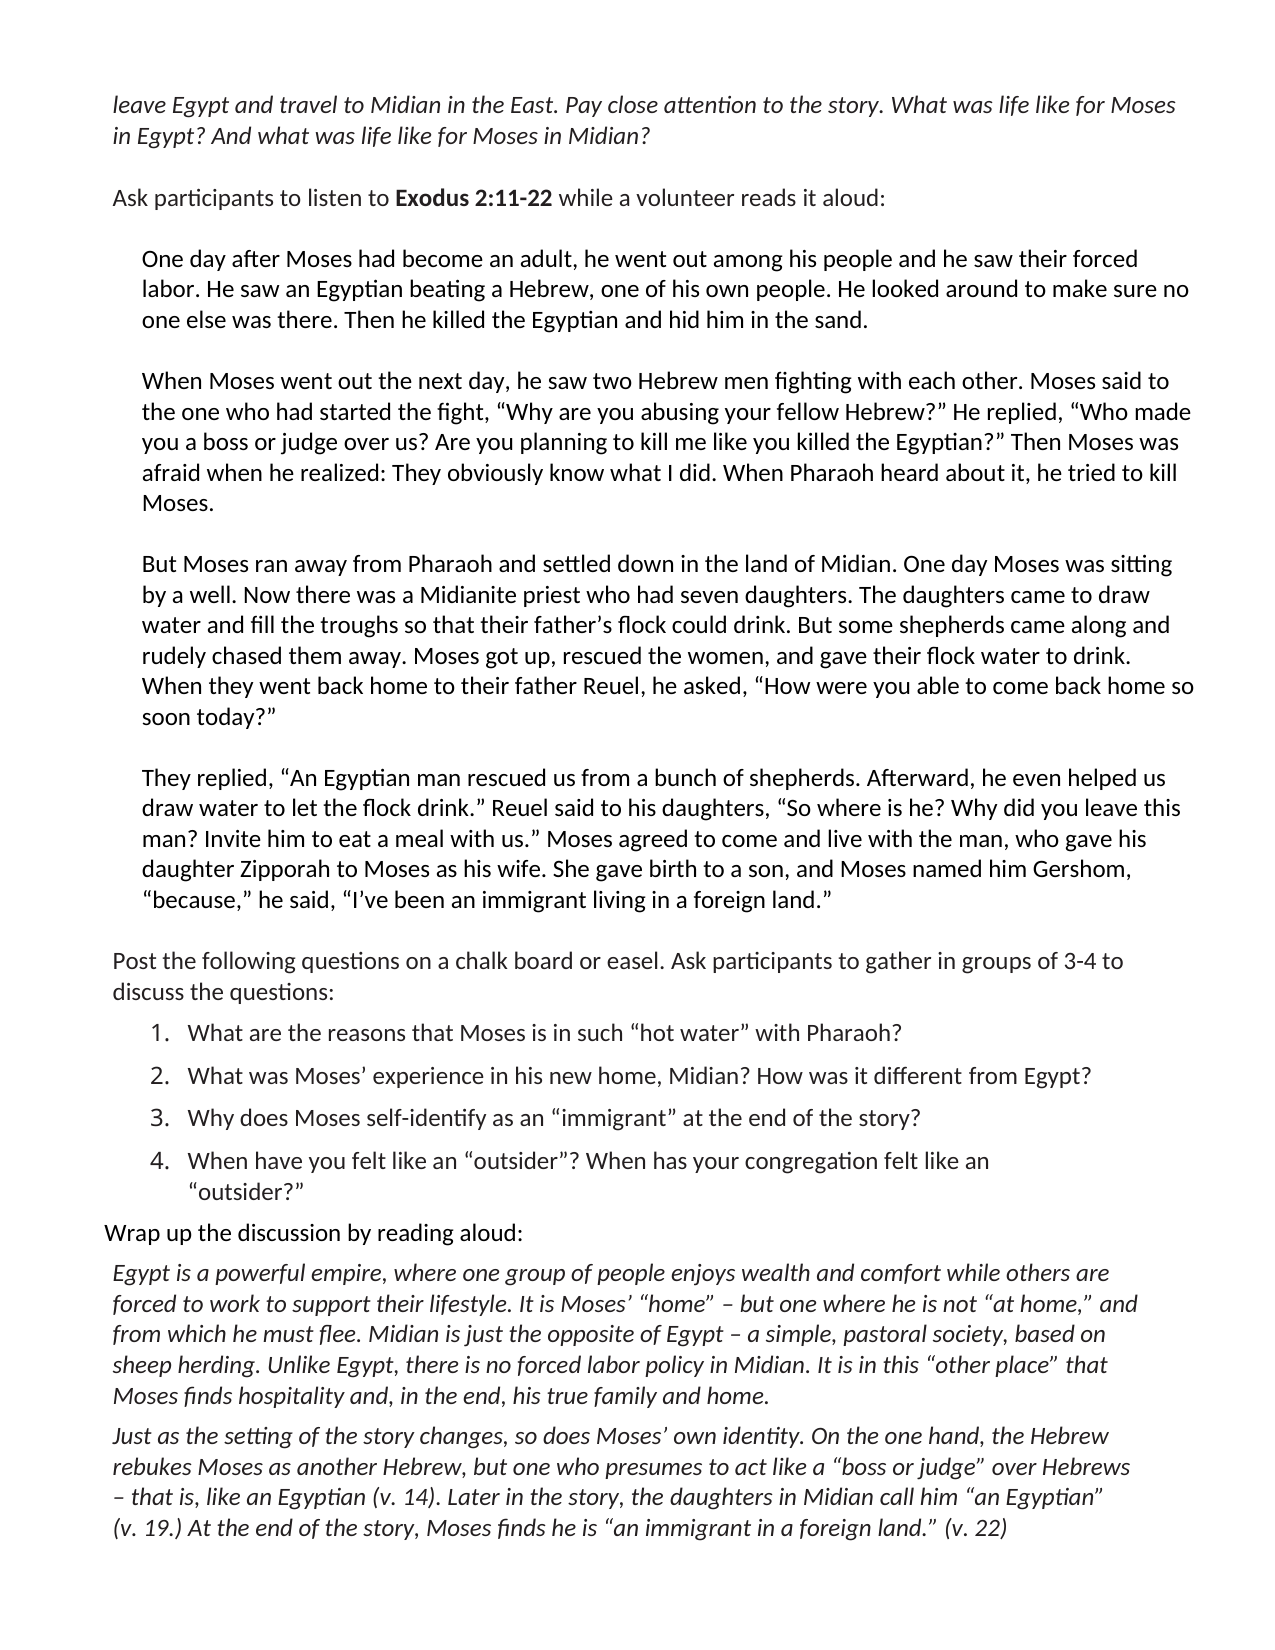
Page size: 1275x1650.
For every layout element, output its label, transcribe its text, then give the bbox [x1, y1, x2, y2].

text They replied, “An Egyptian man rescued us from a bunch of shepherds. Afterward, he even helped us draw water to let the flock drink.” Reuel said to his daughters, “So where is he? Why did you leave this man? Invite him to eat a meal with us.” Moses agreed to come and live with the man, who gave his daughter Zipporah to Moses as his wife. She gave birth to a son, and Moses named him Gershom, “because,” he said, “I’ve been an immigrant living in a foreign land.” [142, 762, 1200, 914]
text Egypt is a powerful empire, where one group of people enjoys wealth and comfort while others are forced to work to support their lifestyle. It is Moses’ “home” – but one where he is not “at home,” and from which he must flee. Midian is just the opposite of Egypt – a simple, pastoral society, based on sheep herding. Unlike Egypt, there is no forced labor policy in Midian. It is in this “other place” that Moses finds hospitality and, in the end, his true family and home. [112, 1257, 1157, 1411]
text Ask participants to listen to Exodus 2:11-22 while a volunteer reads it aloud: [112, 182, 1200, 213]
list What are the reasons that Moses is in such “hot water” with Pharaoh? [150, 1016, 1200, 1049]
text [112, 89, 1200, 151]
text Wrap up the discussion by reading aloud: [104, 1217, 1038, 1247]
list Why does Moses self-identify as an “immigrant” at the end of the story? [150, 1101, 1200, 1134]
text But Moses ran away from Pharaoh and settled down in the land of Midian. One day Moses was sitting by a well. Now there was a Midianite priest who had seven daughters. The daughters came to draw water and fill the troughs so that their father’s flock could drink. But some shepherds came along and rudely chased them away. Moses got up, rescued the women, and gave their flock water to drink. [142, 548, 1200, 670]
text When Moses went out the next day, he saw two Hebrew men fighting with each other. Moses said to the one who had started the fight, “Why are you abusing your fellow Hebrew?” He replied, “Who made you a boss or judge over us? Are you planning to kill me like you killed the Egyptian?” Then Moses was afraid when he realized: They obviously know what I did. When Pharaoh heard about it, he tried to kill Moses. [142, 365, 1200, 518]
text One day after Moses had become an adult, he went out among his people and he saw their forced labor. He saw an Egyptian beating a Hebrew, one of his own people. He looked around to make sure no one else was there. Then he killed the Egyptian and hid him in the sand. [142, 243, 1200, 335]
text When they went back home to their father Reuel, he asked, “How were you able to come back home so soon today?” [142, 670, 1200, 731]
list What was Moses’ experience in his new home, Midian? How was it different from Egypt? [150, 1058, 1200, 1091]
text Post the following questions on a chalk board or easel. Ask participants to gather in groups of 3-4 to discuss the questions: [112, 945, 1128, 1007]
text Just as the setting of the story changes, so does Moses’ own identity. On the one hand, the Hebrew rebukes Moses as another Hebrew, but one who presumes to act like a “boss or judge” over Hebrews – that is, like an Egyptian (v. 14). Later in the story, the daughters in Midian call him “an Egyptian” (v. 19.) At the end of the story, Moses finds he is “an immigrant in a foreign land.” (v. 22) [112, 1420, 1137, 1543]
list When have you felt like an “outsider”? When has your congregation felt like an “outsider?” [150, 1143, 1038, 1207]
